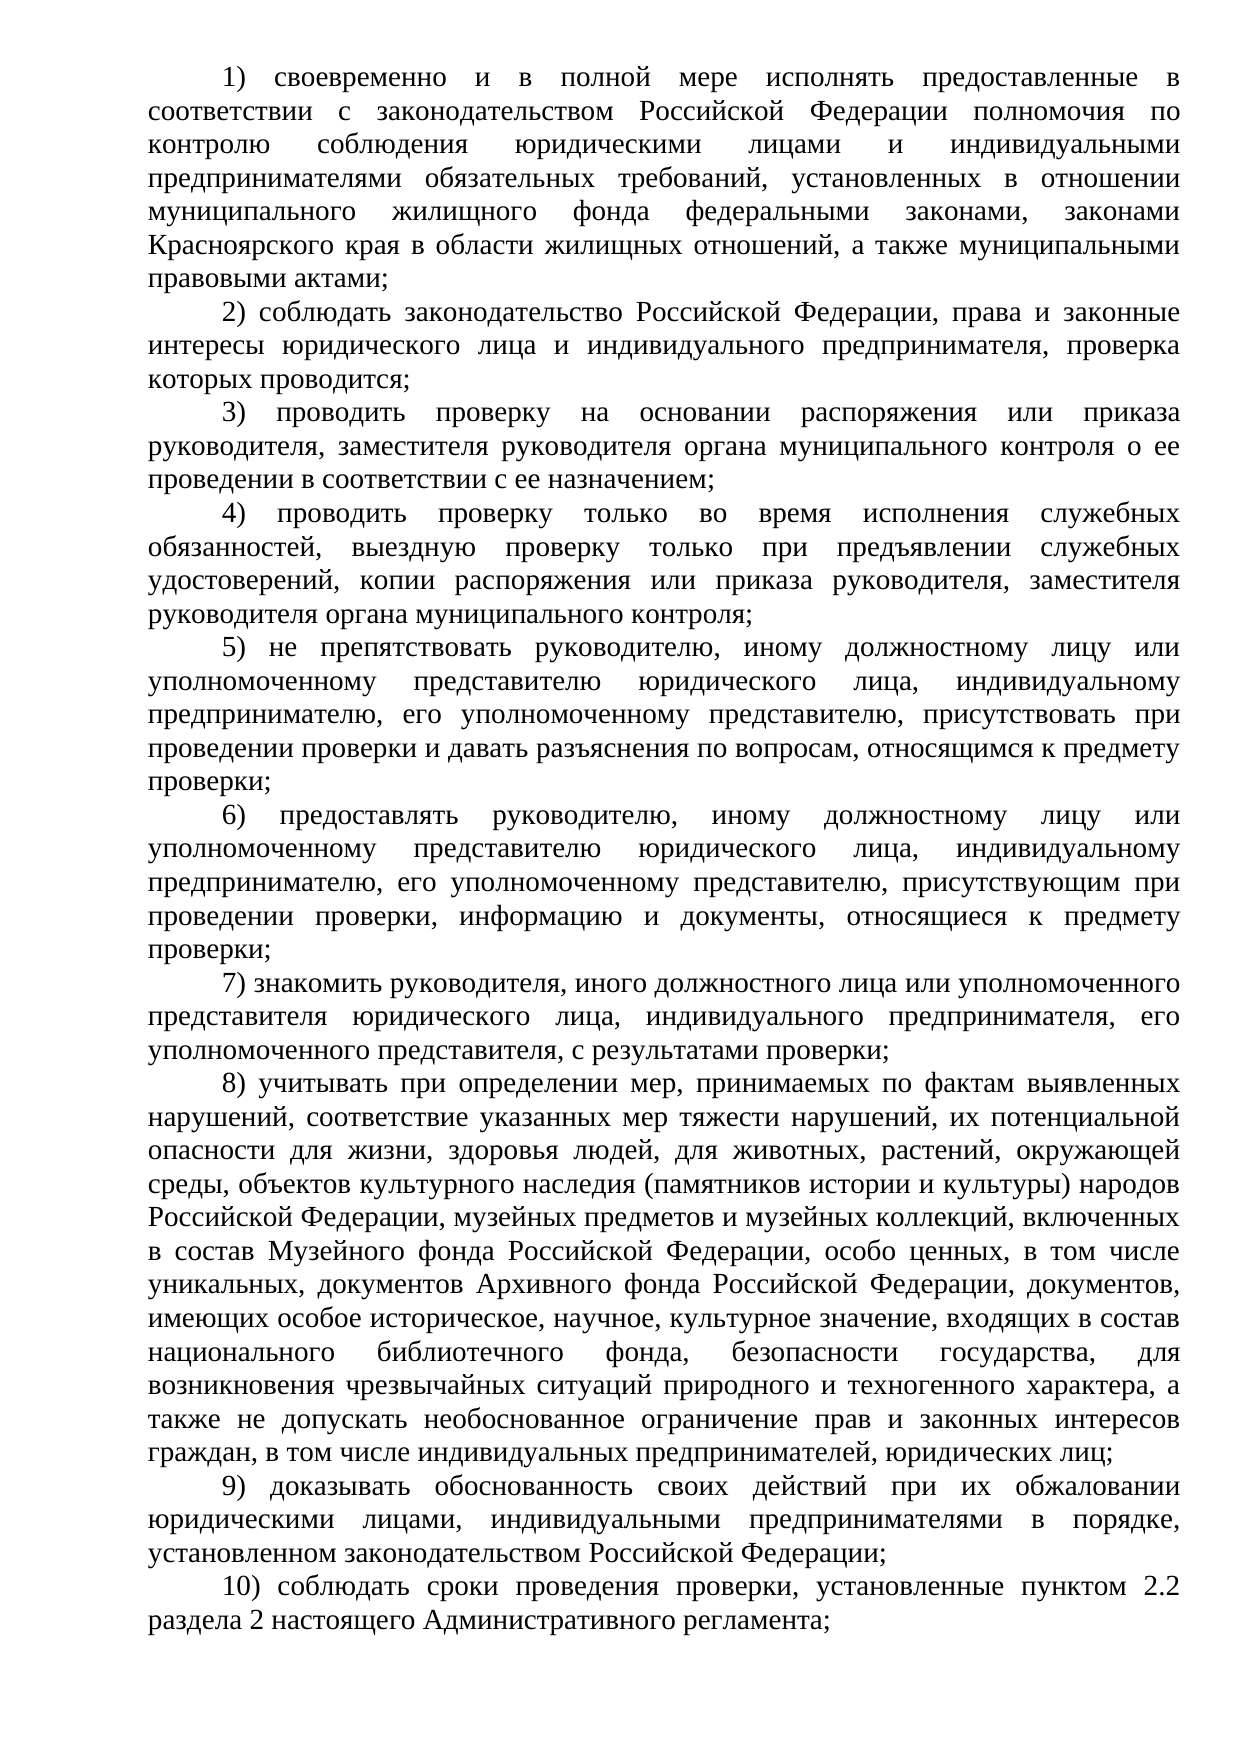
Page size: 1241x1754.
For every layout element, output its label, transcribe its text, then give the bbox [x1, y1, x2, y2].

text 3) проводить проверку на основании распоряжения или приказа руководителя, заместителя руководителя органа муниципального контроля о ее проведении в соответствии с ее назначением; [148, 394, 1181, 495]
text 1) своевременно и в полной мере исполнять предоставленные в соответствии с законодательством Российской Федерации полномочия по контролю соблюдения юридическими лицами и индивидуальными предпринимателями обязательных требований, установленных в отношении муниципального жилищного фонда федеральными законами, законами Красноярского края в области жилищных отношений, а также муниципальными правовыми актами; [148, 59, 1181, 294]
text 7) знакомить руководителя, иного должностного лица или уполномоченного представителя юридического лица, индивидуального предпринимателя, его уполномоченного представителя, с результатами проверки; [148, 965, 1181, 1065]
text 10) соблюдать сроки проведения проверки, установленные пунктом 2.2 раздела 2 настоящего Административного регламента; [148, 1568, 1181, 1636]
text 2) соблюдать законодательство Российской Федерации, права и законные интересы юридического лица и индивидуального предпринимателя, проверка которых проводится; [148, 294, 1181, 394]
text 5) не препятствовать руководителю, иному должностному лицу или уполномоченному представителю юридического лица, индивидуальному предпринимателю, его уполномоченному представителю, присутствовать при проведении проверки и давать разъяснения по вопросам, относящимся к предмету проверки; [148, 629, 1181, 797]
text 9) доказывать обоснованность своих действий при их обжаловании юридическими лицами, индивидуальными предпринимателями в порядке, установленном законодательством Российской Федерации; [148, 1468, 1181, 1568]
text 8) учитывать при определении мер, принимаемых по фактам выявленных нарушений, соответствие указанных мер тяжести нарушений, их потенциальной опасности для жизни, здоровья людей, для животных, растений, окружающей среды, объектов культурного наследия (памятников истории и культуры) народов Российской Федерации, музейных предметов и музейных коллекций, включенных в состав Музейного фонда Российской Федерации, особо ценных, в том числе уникальных, документов Архивного фонда Российской Федерации, документов, имеющих особое историческое, научное, культурное значение, входящих в состав национального библиотечного фонда, безопасности государства, для возникновения чрезвычайных ситуаций природного и техногенного характера, а также не допускать необоснованное ограничение прав и законных интересов граждан, в том числе индивидуальных предпринимателей, юридических лиц; [148, 1065, 1181, 1468]
text 6) предоставлять руководителю, иному должностному лицу или уполномоченному представителю юридического лица, индивидуальному предпринимателю, его уполномоченному представителю, присутствующим при проведении проверки, информацию и документы, относящиеся к предмету проверки; [148, 797, 1181, 965]
text 4) проводить проверку только во время исполнения служебных обязанностей, выездную проверку только при предъявлении служебных удостоверений, копии распоряжения или приказа руководителя, заместителя руководителя органа муниципального контроля; [148, 495, 1181, 629]
